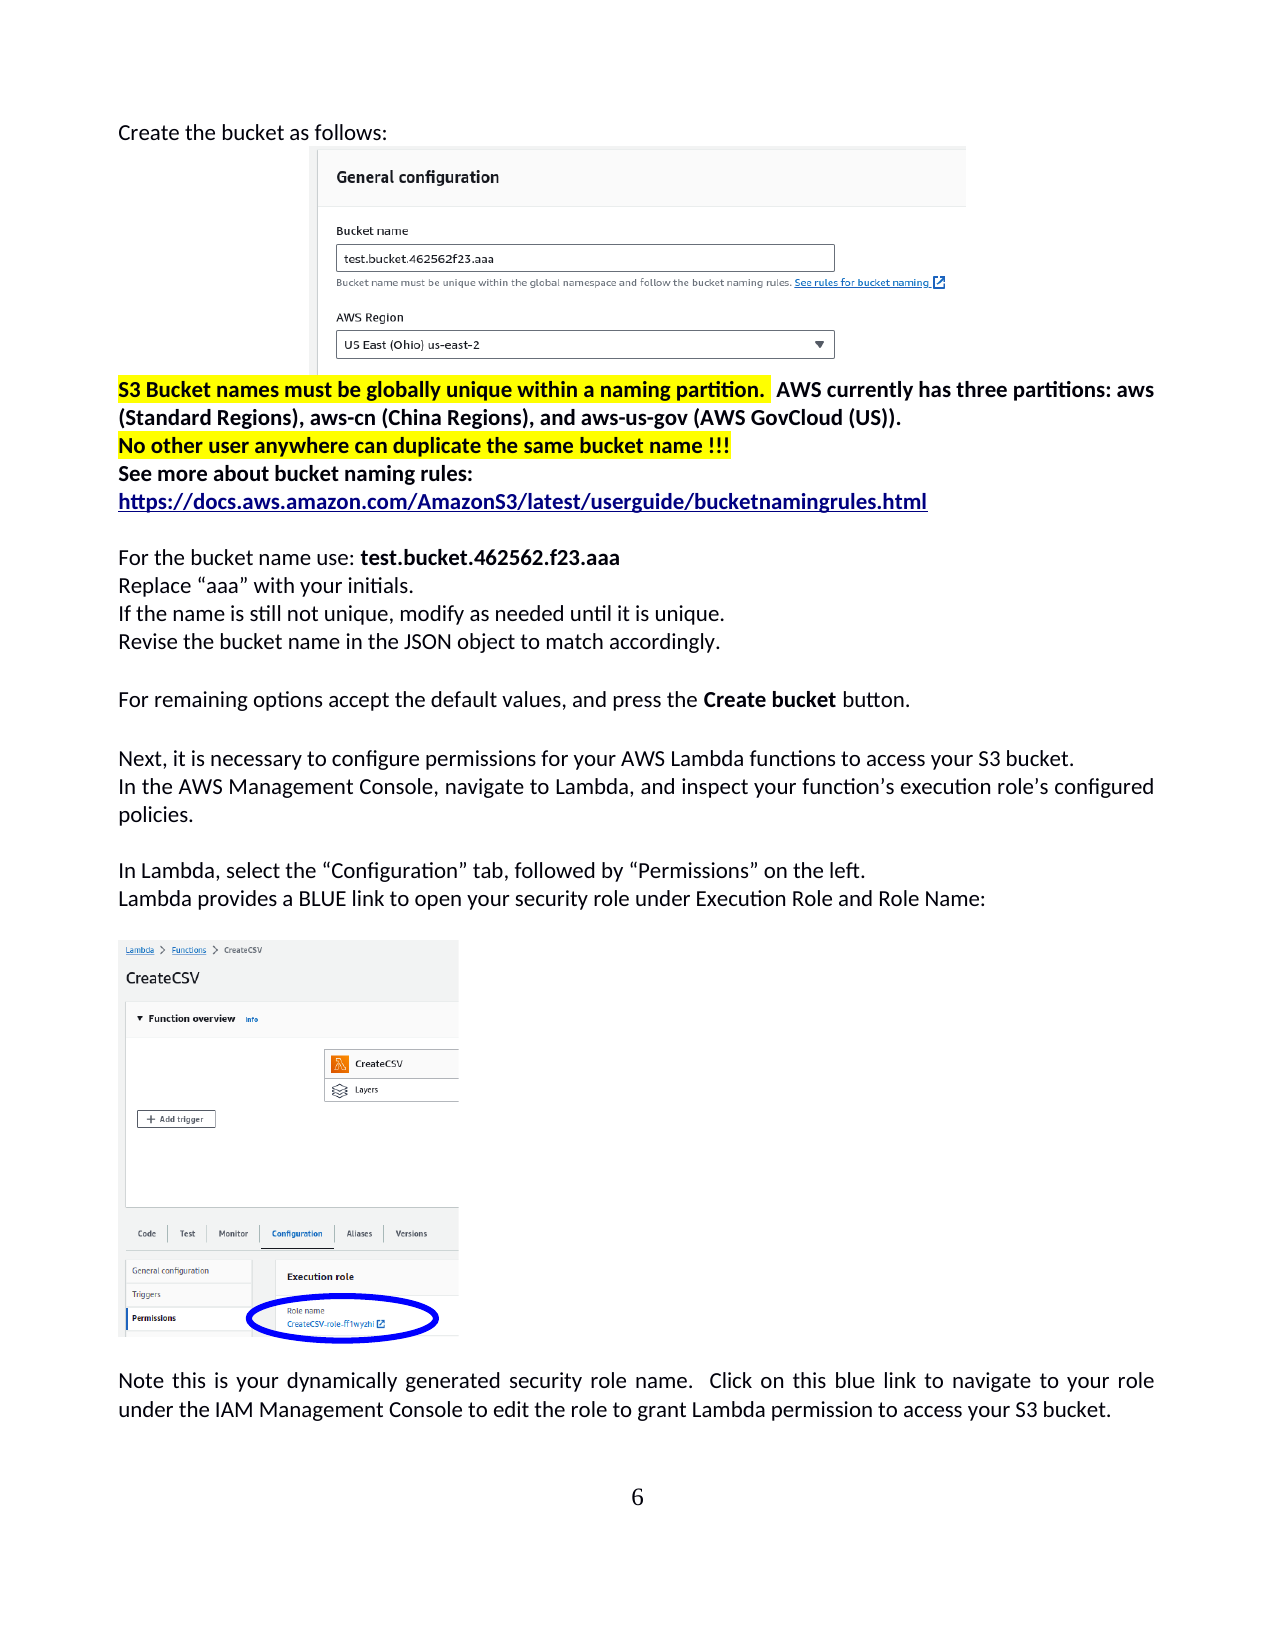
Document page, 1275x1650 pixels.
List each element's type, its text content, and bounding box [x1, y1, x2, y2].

text In Lambda, select the “Configuration” tab, followed by “Permissions” on the left. [118, 828, 1157, 884]
text Replace “aaa” with your initials. [118, 571, 1157, 599]
text For the bucket name use: test.bucket.462562.f23.aaa [118, 543, 1157, 571]
text Create the bucket as follows: [118, 118, 1157, 146]
text For remaining options accept the default values, and press the Create bucket button. [118, 685, 1157, 713]
text S3 Bucket names must be globally unique within a naming partition. AWS currently has three partitions: aws (Standard Regions), aws-cn (China Regions), and aws-us-gov (AWS GovCloud (US)). [118, 375, 1157, 431]
text Lambda provides a BLUE link to open your security role under Execution Role and Role Name: [118, 884, 1157, 912]
text Revise the bucket name in the JSON object to match accordingly. [118, 627, 1157, 655]
picture [118, 940, 459, 1337]
text If the name is still not unique, modify as needed until it is unique. [118, 599, 1157, 627]
text In the AWS Management Console, navigate to Lambda, and inspect your function’s execution role’s configured policies. [118, 772, 1157, 828]
text No other user anywhere can duplicate the same bucket name !!! See more about bucket naming rules: https://docs.aws.amazon.com/AmazonS3/latest/userguide/bucketnamingrules.html [118, 431, 1157, 515]
picture [253, 1300, 432, 1337]
text Next, it is necessary to configure permissions for your AWS Lambda functions to access your S3 bucket. [118, 744, 1157, 772]
text Note this is your dynamically generated security role name. Click on this blue link to navigate to your role under the IAM Management Console to edit the role to grant Lambda permission to access your S3 bucket. [118, 1367, 1157, 1423]
picture [309, 146, 966, 375]
